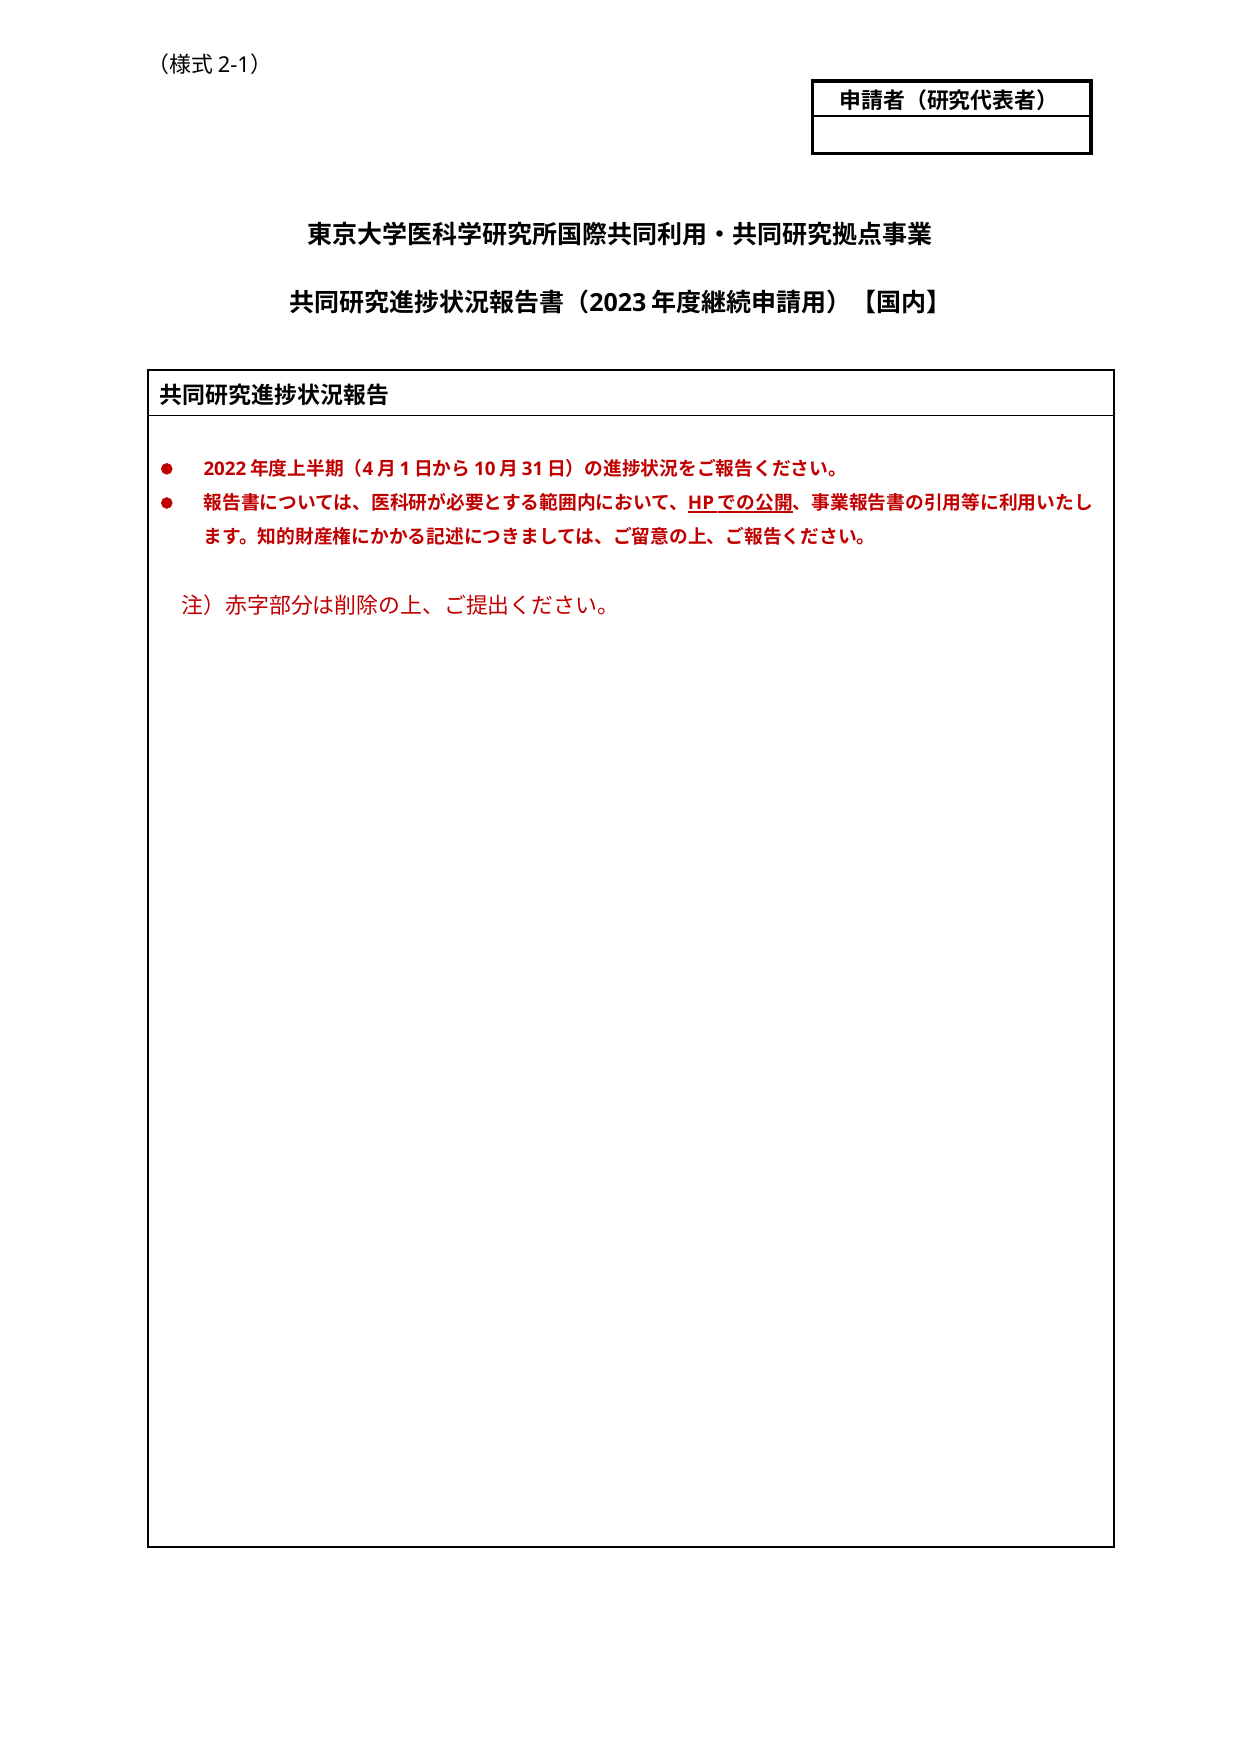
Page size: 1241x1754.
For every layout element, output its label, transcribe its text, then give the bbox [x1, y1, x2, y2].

text 東京大学医科学研究所国際共同利用・共同研究拠点事業 [148, 198, 1092, 267]
table_cell 2022年度上半期（4月1日から10月31日）の進捗状況をご報告ください。 報告書については、医科研が必要とする範囲内において、HPでの公開、事業報告書の引用等に利用いたします。知的財産権にかかる記述につきましては、ご留意の上、ご報告ください。 注）赤字部分は削除の上、ご提出ください。 [149, 416, 1113, 1546]
text 共同研究進捗状況報告書（2023年度継続申請用）【国内】 [148, 267, 1092, 335]
table_header 共同研究進捗状況報告 [149, 371, 1113, 415]
